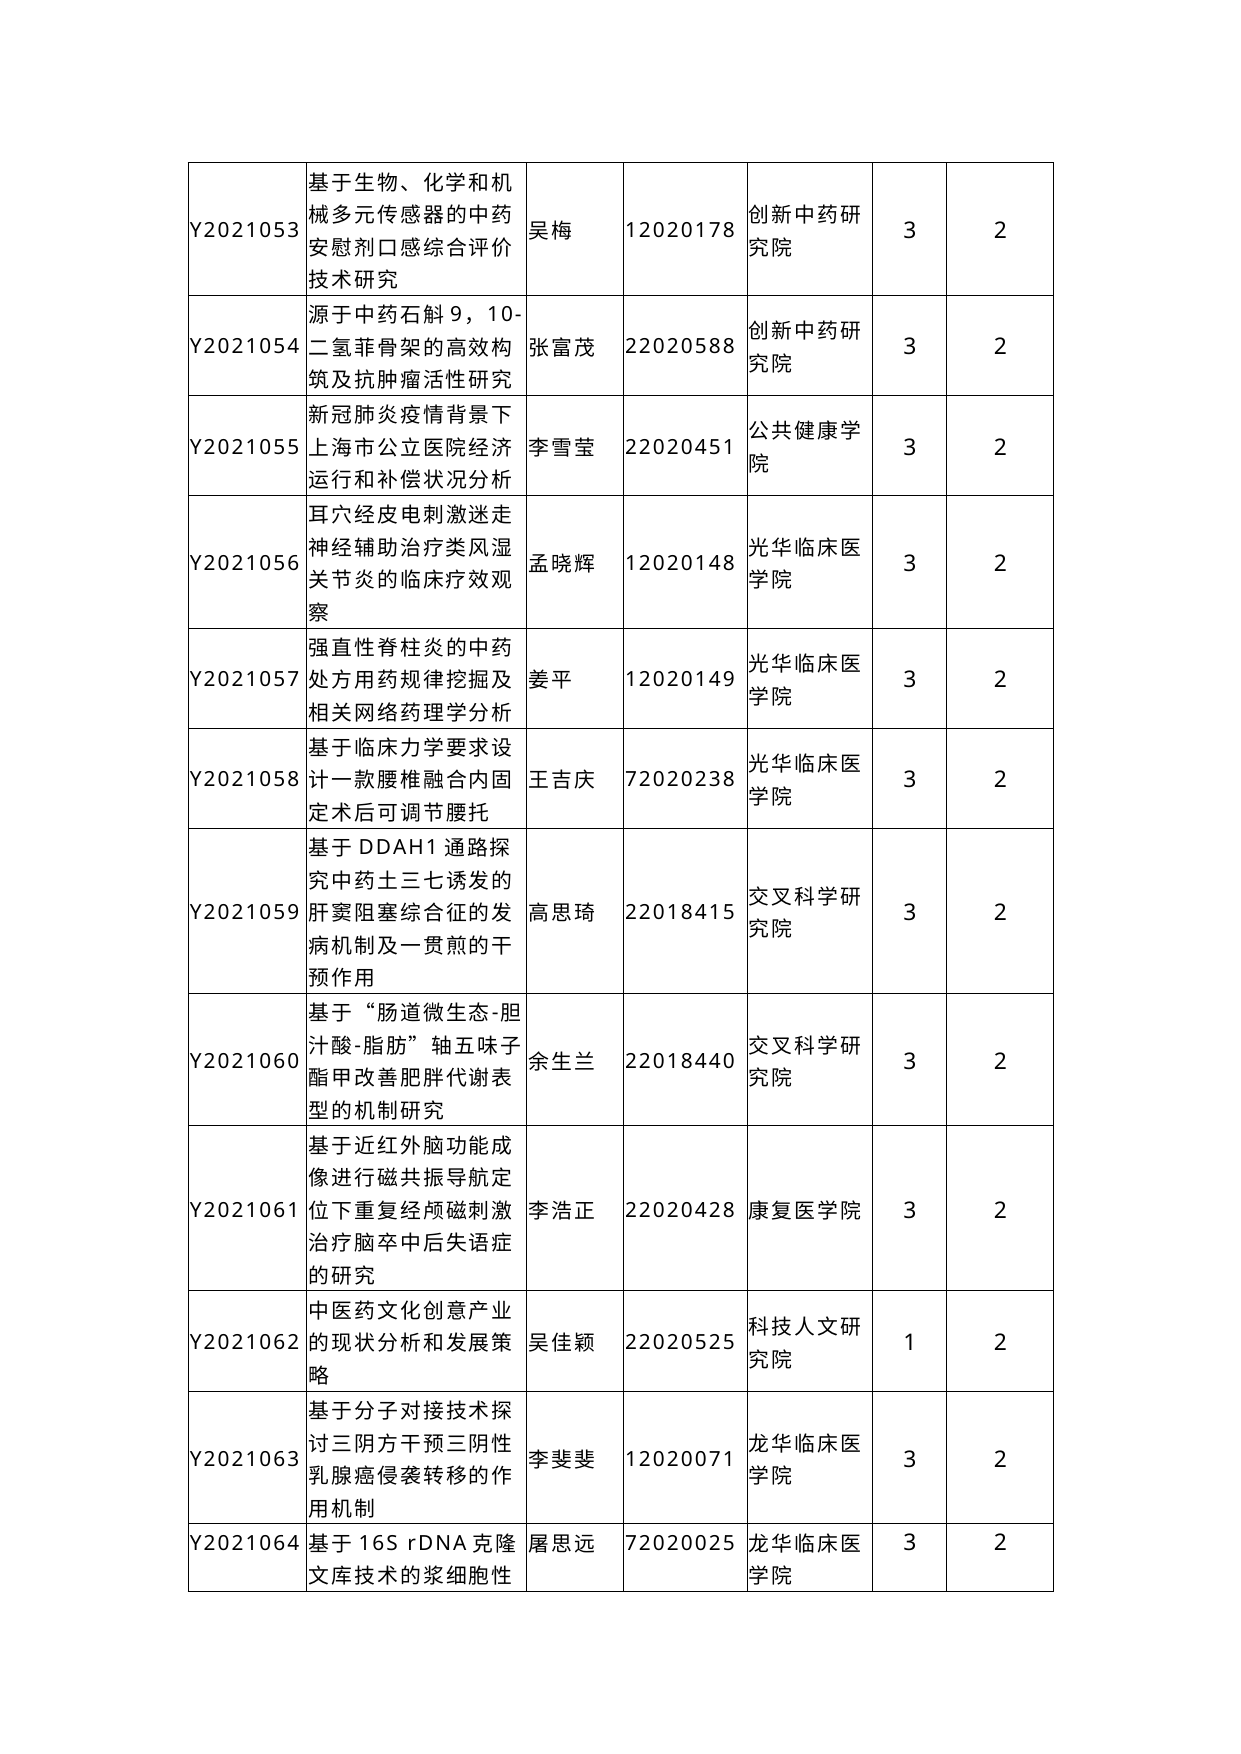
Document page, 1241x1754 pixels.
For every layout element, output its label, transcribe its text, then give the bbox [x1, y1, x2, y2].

table_cell 12020178 [624, 163, 747, 294]
table_cell 基于“肠道微生态-胆汁酸-脂肪”轴五味子酯甲改善肥胖代谢表型的机制研究 [307, 994, 526, 1125]
table_cell 2 [947, 994, 1053, 1125]
table_cell Y2021056 [189, 496, 306, 627]
table_cell 2 [947, 1291, 1053, 1391]
table_cell 创新中药研究院 [748, 296, 872, 395]
table_cell 22020428 [624, 1126, 747, 1290]
table_cell 2 [947, 296, 1053, 395]
table_cell 2 [947, 396, 1053, 495]
table_cell 科技人文研究院 [748, 1291, 872, 1391]
table_cell 3 [873, 829, 946, 993]
table_cell Y2021053 [189, 163, 306, 294]
table_cell 基于分子对接技术探讨三阴方干预三阴性乳腺癌侵袭转移的作用机制 [307, 1392, 526, 1523]
table_cell Y2021055 [189, 396, 306, 495]
table_cell 余生兰 [527, 994, 623, 1125]
table_cell Y2021061 [189, 1126, 306, 1290]
table_cell 创新中药研究院 [748, 163, 872, 294]
table_cell 72020238 [624, 729, 747, 828]
table_cell 李雪莹 [527, 396, 623, 495]
table_cell 3 [873, 1392, 946, 1523]
table_cell 1 [873, 1291, 946, 1391]
table_cell 吴梅 [527, 163, 623, 294]
table_cell 吴佳颖 [527, 1291, 623, 1391]
table_cell Y2021060 [189, 994, 306, 1125]
table_cell 2 [947, 496, 1053, 627]
table_cell 高思琦 [527, 829, 623, 993]
table_cell 22018440 [624, 994, 747, 1125]
table_cell 屠思远 [527, 1524, 623, 1591]
table_cell 康复医学院 [748, 1126, 872, 1290]
table_cell 2 [947, 1392, 1053, 1523]
table_cell 3 [873, 396, 946, 495]
table_cell 基于临床力学要求设计一款腰椎融合内固定术后可调节腰托 [307, 729, 526, 828]
table_cell 3 [873, 496, 946, 627]
table_cell 张富茂 [527, 296, 623, 395]
table_cell 3 [873, 1126, 946, 1290]
table_cell Y2021058 [189, 729, 306, 828]
table_cell 2 [947, 729, 1053, 828]
table_cell 龙华临床医学院 [748, 1524, 872, 1591]
table_cell 姜平 [527, 629, 623, 727]
table_cell 2 [947, 163, 1053, 294]
table_cell Y2021057 [189, 629, 306, 727]
table_cell 3 [873, 729, 946, 828]
table_cell 2 [947, 829, 1053, 993]
table_cell 3 [873, 163, 946, 294]
table_cell 源于中药石斛9，10-二氢菲骨架的高效构筑及抗肿瘤活性研究 [307, 296, 526, 395]
table_cell 3 [873, 629, 946, 727]
table_cell Y2021054 [189, 296, 306, 395]
table_cell 光华临床医学院 [748, 729, 872, 828]
table_cell 光华临床医学院 [748, 629, 872, 727]
table_cell 22018415 [624, 829, 747, 993]
table_cell 基于近红外脑功能成像进行磁共振导航定位下重复经颅磁刺激治疗脑卒中后失语症的研究 [307, 1126, 526, 1290]
table_cell Y2021063 [189, 1392, 306, 1523]
table_cell 72020025 [624, 1524, 747, 1591]
table_cell 12020148 [624, 496, 747, 627]
table_cell 3 [873, 1524, 946, 1591]
table_cell 光华临床医学院 [748, 496, 872, 627]
table_cell 中医药文化创意产业的现状分析和发展策略 [307, 1291, 526, 1391]
table_cell 3 [873, 296, 946, 395]
table_cell 李斐斐 [527, 1392, 623, 1523]
table_cell 孟晓辉 [527, 496, 623, 627]
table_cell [307, 1524, 526, 1591]
table_cell 耳穴经皮电刺激迷走神经辅助治疗类风湿关节炎的临床疗效观察 [307, 496, 526, 627]
table_cell 基于DDAH1通路探究中药土三七诱发的肝窦阻塞综合征的发病机制及一贯煎的干预作用 [307, 829, 526, 993]
table_cell 12020149 [624, 629, 747, 727]
table_cell 22020588 [624, 296, 747, 395]
table_cell 2 [947, 1126, 1053, 1290]
table_cell 公共健康学院 [748, 396, 872, 495]
table_cell 2 [947, 629, 1053, 727]
table_cell Y2021064 [189, 1524, 306, 1591]
table_cell 新冠肺炎疫情背景下上海市公立医院经济运行和补偿状况分析 [307, 396, 526, 495]
table_cell 12020071 [624, 1392, 747, 1523]
table_cell Y2021059 [189, 829, 306, 993]
table_cell 李浩正 [527, 1126, 623, 1290]
table_cell Y2021062 [189, 1291, 306, 1391]
table_cell 王吉庆 [527, 729, 623, 828]
table_cell 强直性脊柱炎的中药处方用药规律挖掘及相关网络药理学分析 [307, 629, 526, 727]
table_cell 基于生物、化学和机械多元传感器的中药安慰剂口感综合评价技术研究 [307, 163, 526, 294]
table_cell 3 [873, 994, 946, 1125]
table_cell 2 [947, 1524, 1053, 1591]
table_cell 龙华临床医学院 [748, 1392, 872, 1523]
table_cell 交叉科学研究院 [748, 994, 872, 1125]
table_cell 22020525 [624, 1291, 747, 1391]
table_cell 22020451 [624, 396, 747, 495]
table_cell 交叉科学研究院 [748, 829, 872, 993]
